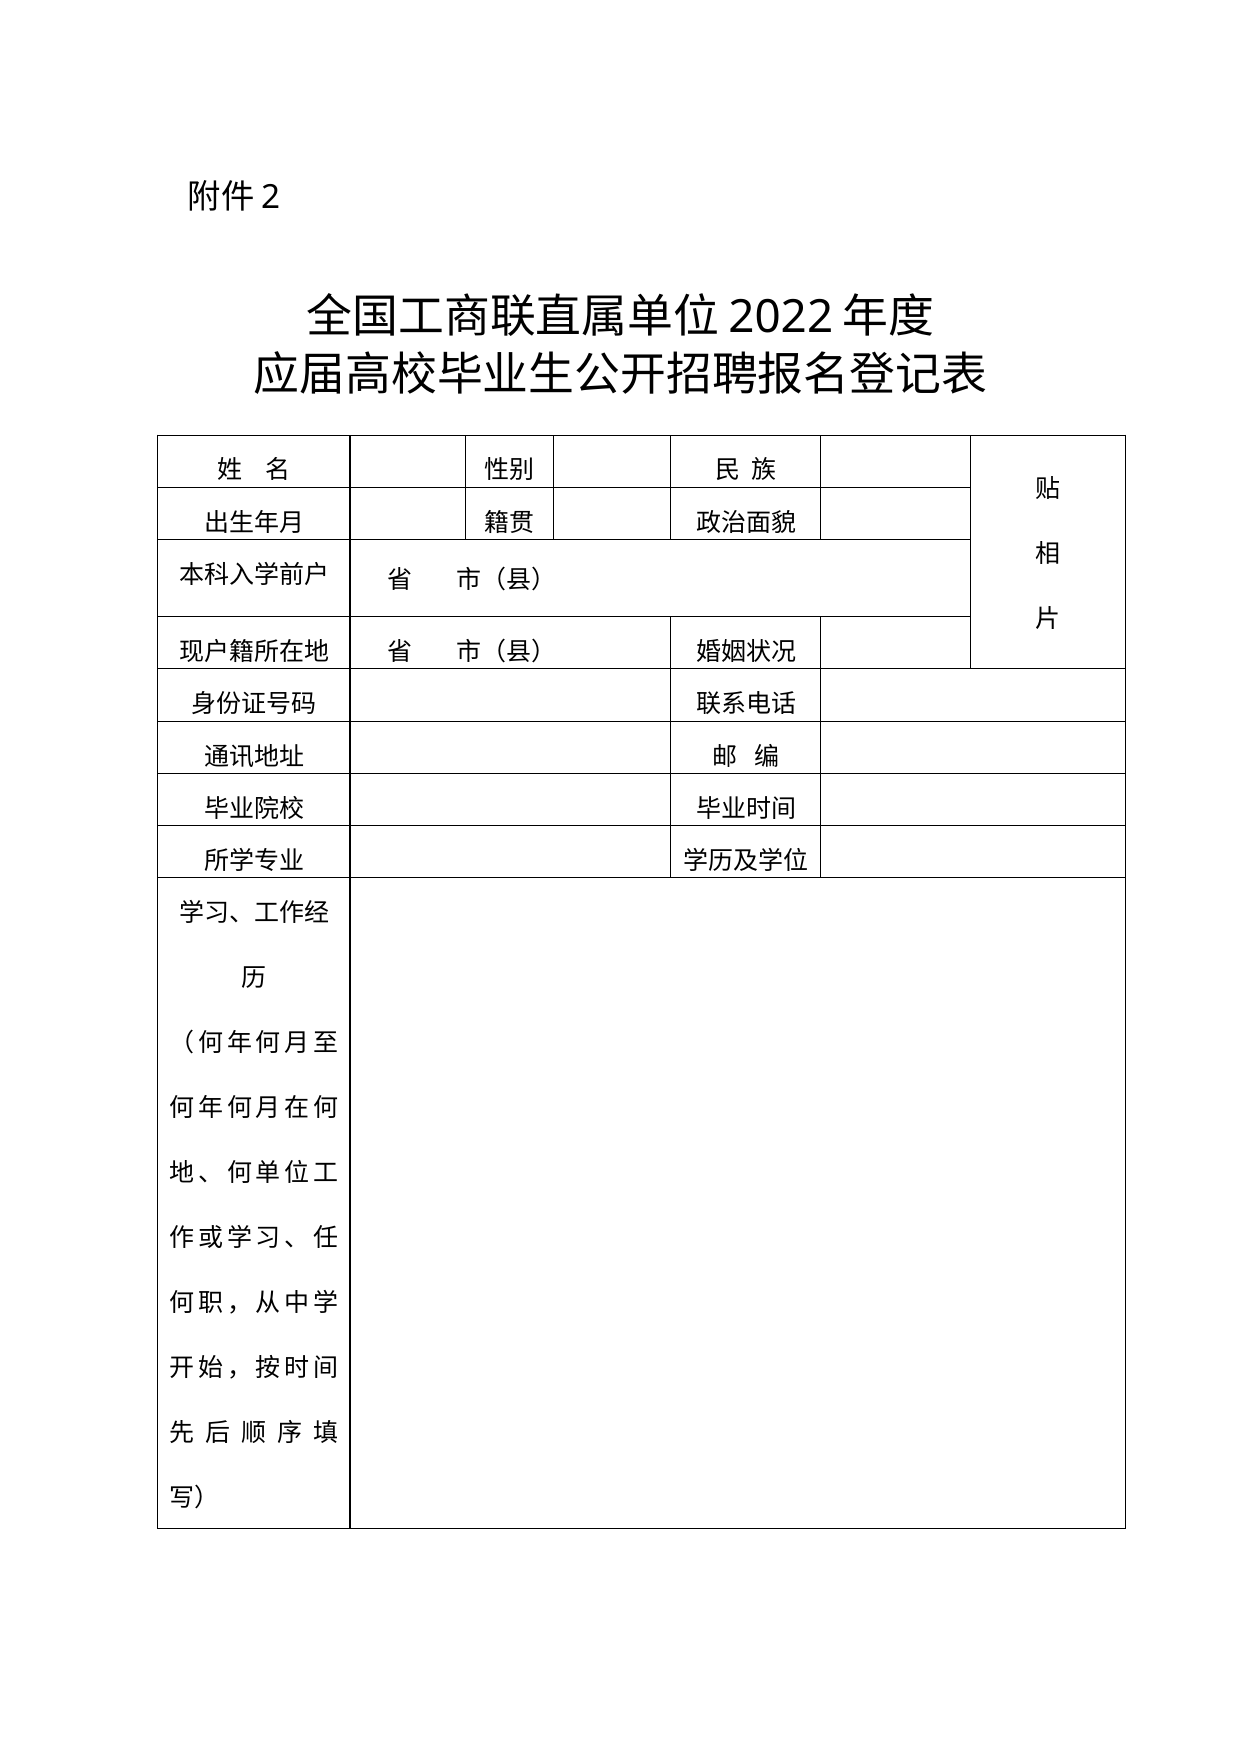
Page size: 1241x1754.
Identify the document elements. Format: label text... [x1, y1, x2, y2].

table_cell 身份证号码 [158, 669, 349, 721]
table_cell 所学专业 [158, 826, 349, 877]
text 全国工商联直属单位2022年度 [187, 285, 1053, 344]
table_cell 邮 编 [671, 722, 820, 773]
table_header [351, 436, 465, 487]
table_header 民 族 [671, 436, 820, 487]
table_cell [351, 826, 670, 877]
text 附件2 [187, 162, 1053, 227]
table_header 贴 相 片 [971, 436, 1125, 668]
table_header 姓 名 [158, 436, 349, 487]
table_header [821, 436, 970, 487]
table_cell 毕业时间 [671, 774, 820, 825]
text 应届高校毕业生公开招聘报名登记表 [187, 344, 1053, 402]
table_cell 通讯地址 [158, 722, 349, 773]
table_cell 籍贯 [466, 488, 553, 539]
table_cell 本科入学前户籍所在地 [158, 540, 349, 616]
table_cell [351, 669, 670, 721]
table_cell 学历及学位 [671, 826, 820, 877]
table_cell [821, 722, 1125, 773]
table_cell [351, 722, 670, 773]
table_cell 毕业院校 [158, 774, 349, 825]
table_cell 省 市（县） [351, 540, 970, 616]
table_cell [821, 774, 1125, 825]
table_header 性别 [466, 436, 553, 487]
table_header [554, 436, 670, 487]
table_cell [821, 488, 970, 539]
table_cell [351, 774, 670, 825]
table_cell 出生年月 [158, 488, 349, 539]
table_cell 联系电话 [671, 669, 820, 721]
table_cell 政治面貌 [671, 488, 820, 539]
table_cell 现户籍所在地 [158, 617, 349, 668]
table_cell [554, 488, 670, 539]
table_cell [351, 878, 1125, 1528]
table_cell 学习、工作经历 （何年何月至何年何月在何地、何单位工作或学习、任何职，从中学开始，按时间先后顺序填写） [158, 878, 349, 1528]
table_cell 省 市（县） [351, 617, 670, 668]
table_cell [821, 669, 1125, 721]
table_cell 婚姻状况 [671, 617, 820, 668]
table_cell [821, 826, 1125, 877]
table_cell [821, 617, 970, 668]
table_cell [351, 488, 465, 539]
